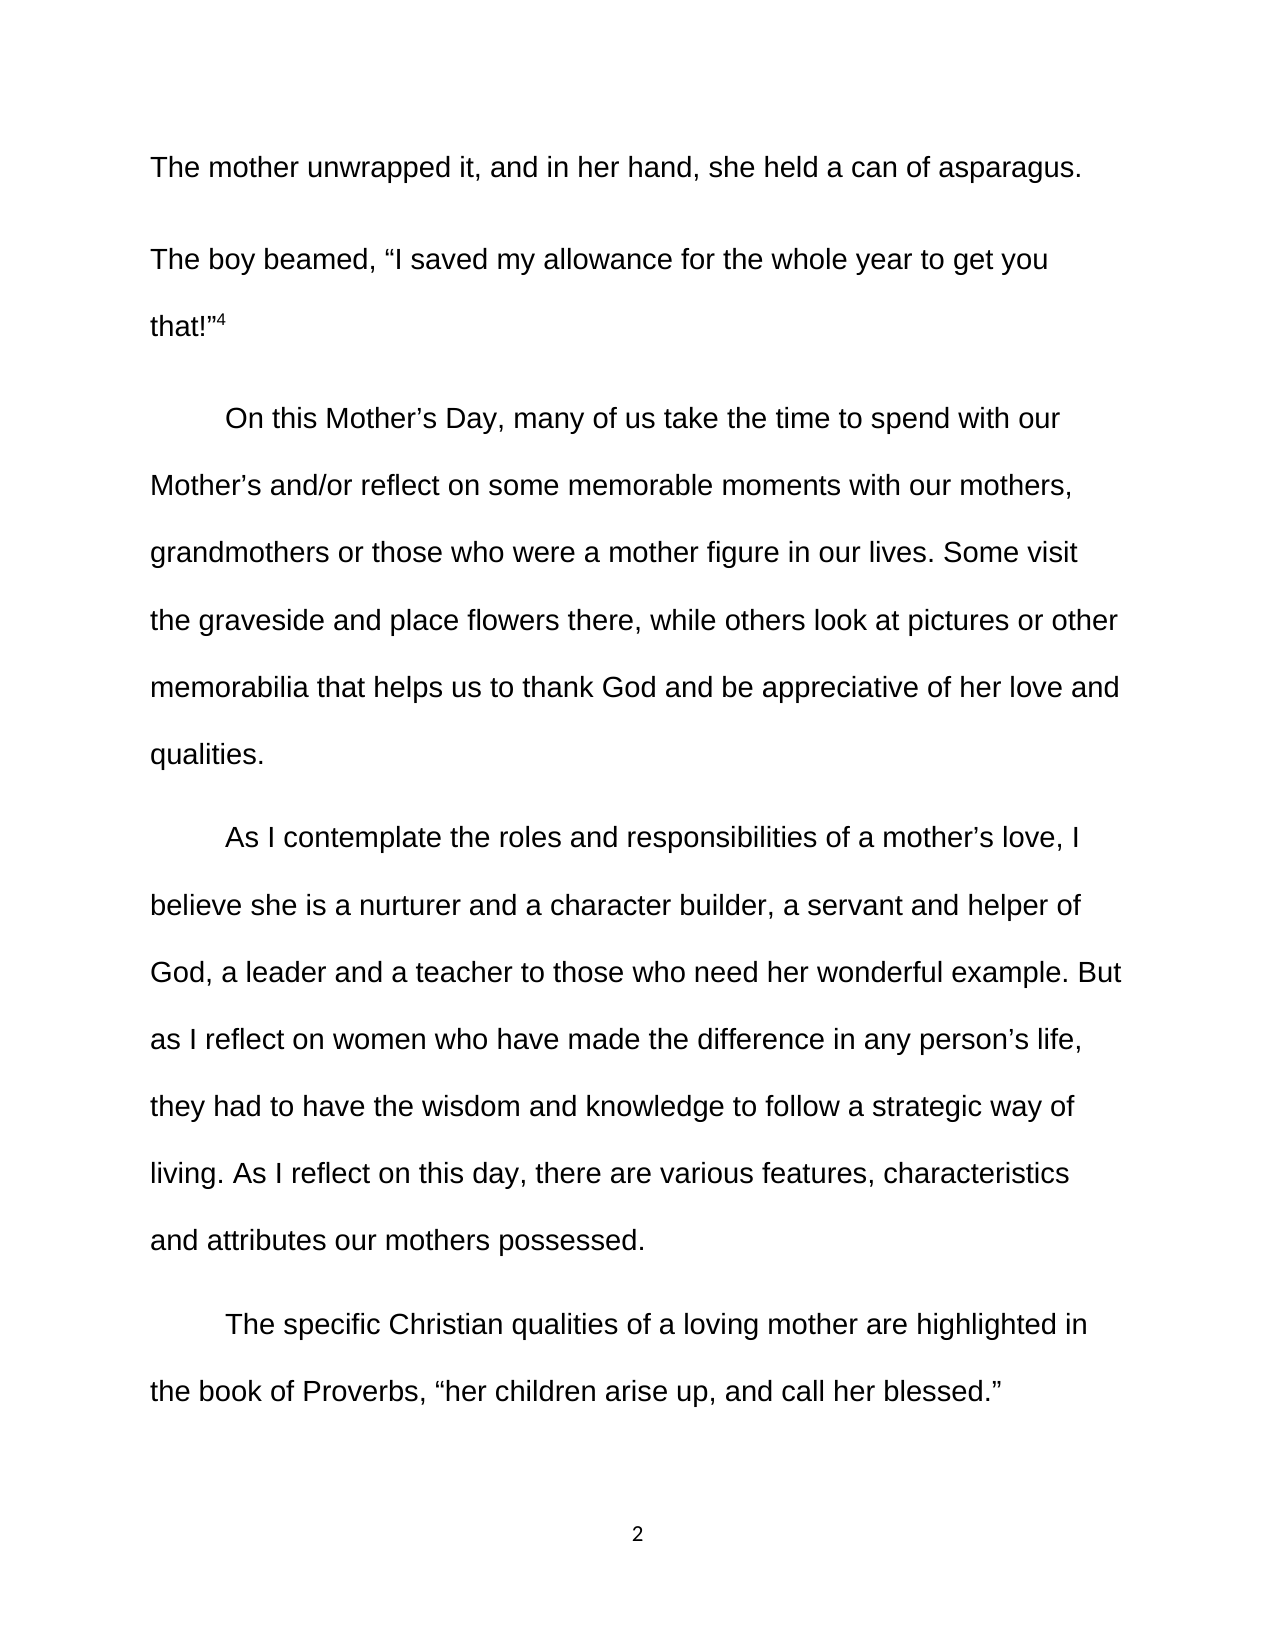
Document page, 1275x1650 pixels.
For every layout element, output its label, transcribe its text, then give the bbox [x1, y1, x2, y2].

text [150, 1307, 1125, 1407]
text The mother unwrapped it, and in her hand, she held a can of asparagus. [150, 150, 1125, 183]
text On this Mother’s Day, many of us take the time to spend with our Mother’s and/or reflect on some memorable moments with our mothers, grandmothers or those who were a mother figure in our lives. Some visit the graveside and place flowers there, while others look at pictures or other memorabilia that helps us to thank God and be appreciative of her love and qualities. [150, 401, 1125, 770]
text The boy beamed, “I saved my allowance for the whole year to get you that!”4 [150, 242, 1125, 343]
text As I contemplate the roles and responsibilities of a mother’s love, I believe she is a nurturer and a character builder, a servant and helper of God, a leader and a teacher to those who need her wonderful example. But as I reflect on women who have made the difference in any person’s life, they had to have the wisdom and knowledge to follow a strategic way of living. As I reflect on this day, there are various features, characteristics and attributes our mothers possessed. [150, 820, 1125, 1256]
